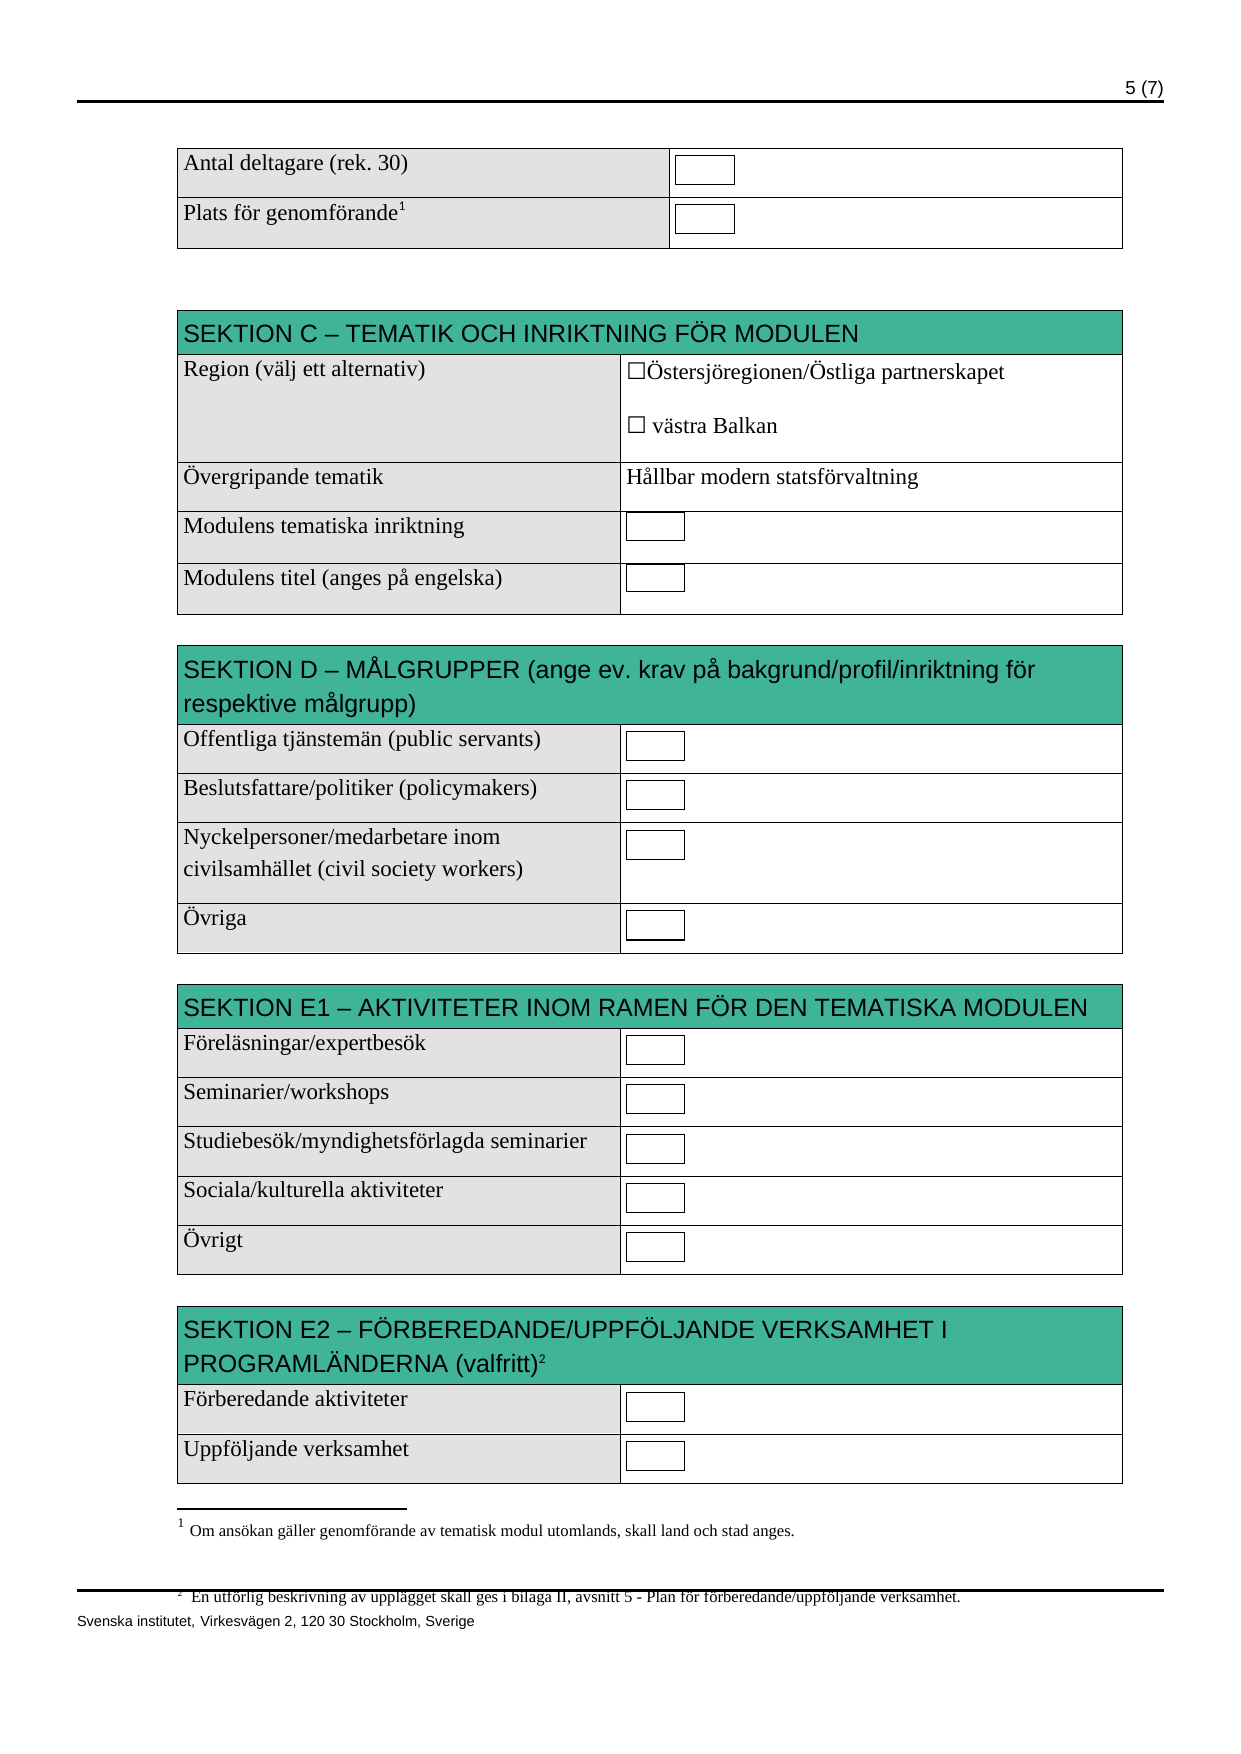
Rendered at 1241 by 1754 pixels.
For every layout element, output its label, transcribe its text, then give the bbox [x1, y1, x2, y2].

table_cell Östersjöregionen/Östliga partnerskapet västra Balkan [621, 355, 1122, 462]
table_cell Offentliga tjänstemän (public servants) [178, 725, 620, 773]
table_cell [621, 1029, 1122, 1077]
table_cell [621, 1127, 1122, 1176]
table_cell [621, 1385, 1122, 1433]
table_cell [621, 1226, 1122, 1274]
table_header SEKTION C – TEMATIK OCH INRIKTNING FÖR MODULEN [178, 311, 1122, 354]
table_cell [621, 512, 1122, 563]
table_header SEKTION D – MÅLGRUPPER (ange ev. krav på bakgrund/profil/inriktning för respektive målgrupp) [178, 646, 1122, 724]
table_cell [670, 198, 1122, 248]
table_cell Antal deltagare (rek. 30) [178, 149, 669, 197]
table_cell [621, 1435, 1122, 1483]
table_header SEKTION E1 – AKTIVITETER INOM RAMEN FÖR DEN TEMATISKA MODULEN [178, 985, 1122, 1028]
table_cell Region (välj ett alternativ) [178, 355, 620, 462]
table_cell Uppföljande verksamhet [178, 1435, 620, 1483]
table_cell [621, 725, 1122, 773]
table_cell [621, 1078, 1122, 1126]
table_cell [621, 564, 1122, 614]
table_cell Nyckelpersoner/medarbetare inom civilsamhället (civil society workers) [178, 823, 620, 903]
table_cell Sociala/kulturella aktiviteter [178, 1177, 620, 1225]
table_cell Övergripande tematik [178, 463, 620, 511]
table_header SEKTION E2 – FÖRBEREDANDE/UPPFÖLJANDE VERKSAMHET I PROGRAMLÄNDERNA (valfritt) [178, 1307, 1122, 1384]
table_cell [621, 774, 1122, 822]
table_cell [621, 904, 1122, 952]
table_cell Övrigt [178, 1226, 620, 1274]
table_cell Modulens tematiska inriktning [178, 512, 620, 563]
table_cell Föreläsningar/expertbesök [178, 1029, 620, 1077]
table_cell [621, 1177, 1122, 1225]
table_cell [621, 823, 1122, 903]
table_cell [670, 149, 1122, 197]
table_cell Hållbar modern statsförvaltning [621, 463, 1122, 511]
table_cell Förberedande aktiviteter [178, 1385, 620, 1433]
table_cell Seminarier/workshops [178, 1078, 620, 1126]
table_cell Plats för genomförande [178, 198, 669, 248]
table_cell Modulens titel (anges på engelska) [178, 564, 620, 614]
table_cell Övriga [178, 904, 620, 952]
table_cell Beslutsfattare/politiker (policymakers) [178, 774, 620, 822]
table_cell Studiebesök/myndighetsförlagda seminarier [178, 1127, 620, 1176]
